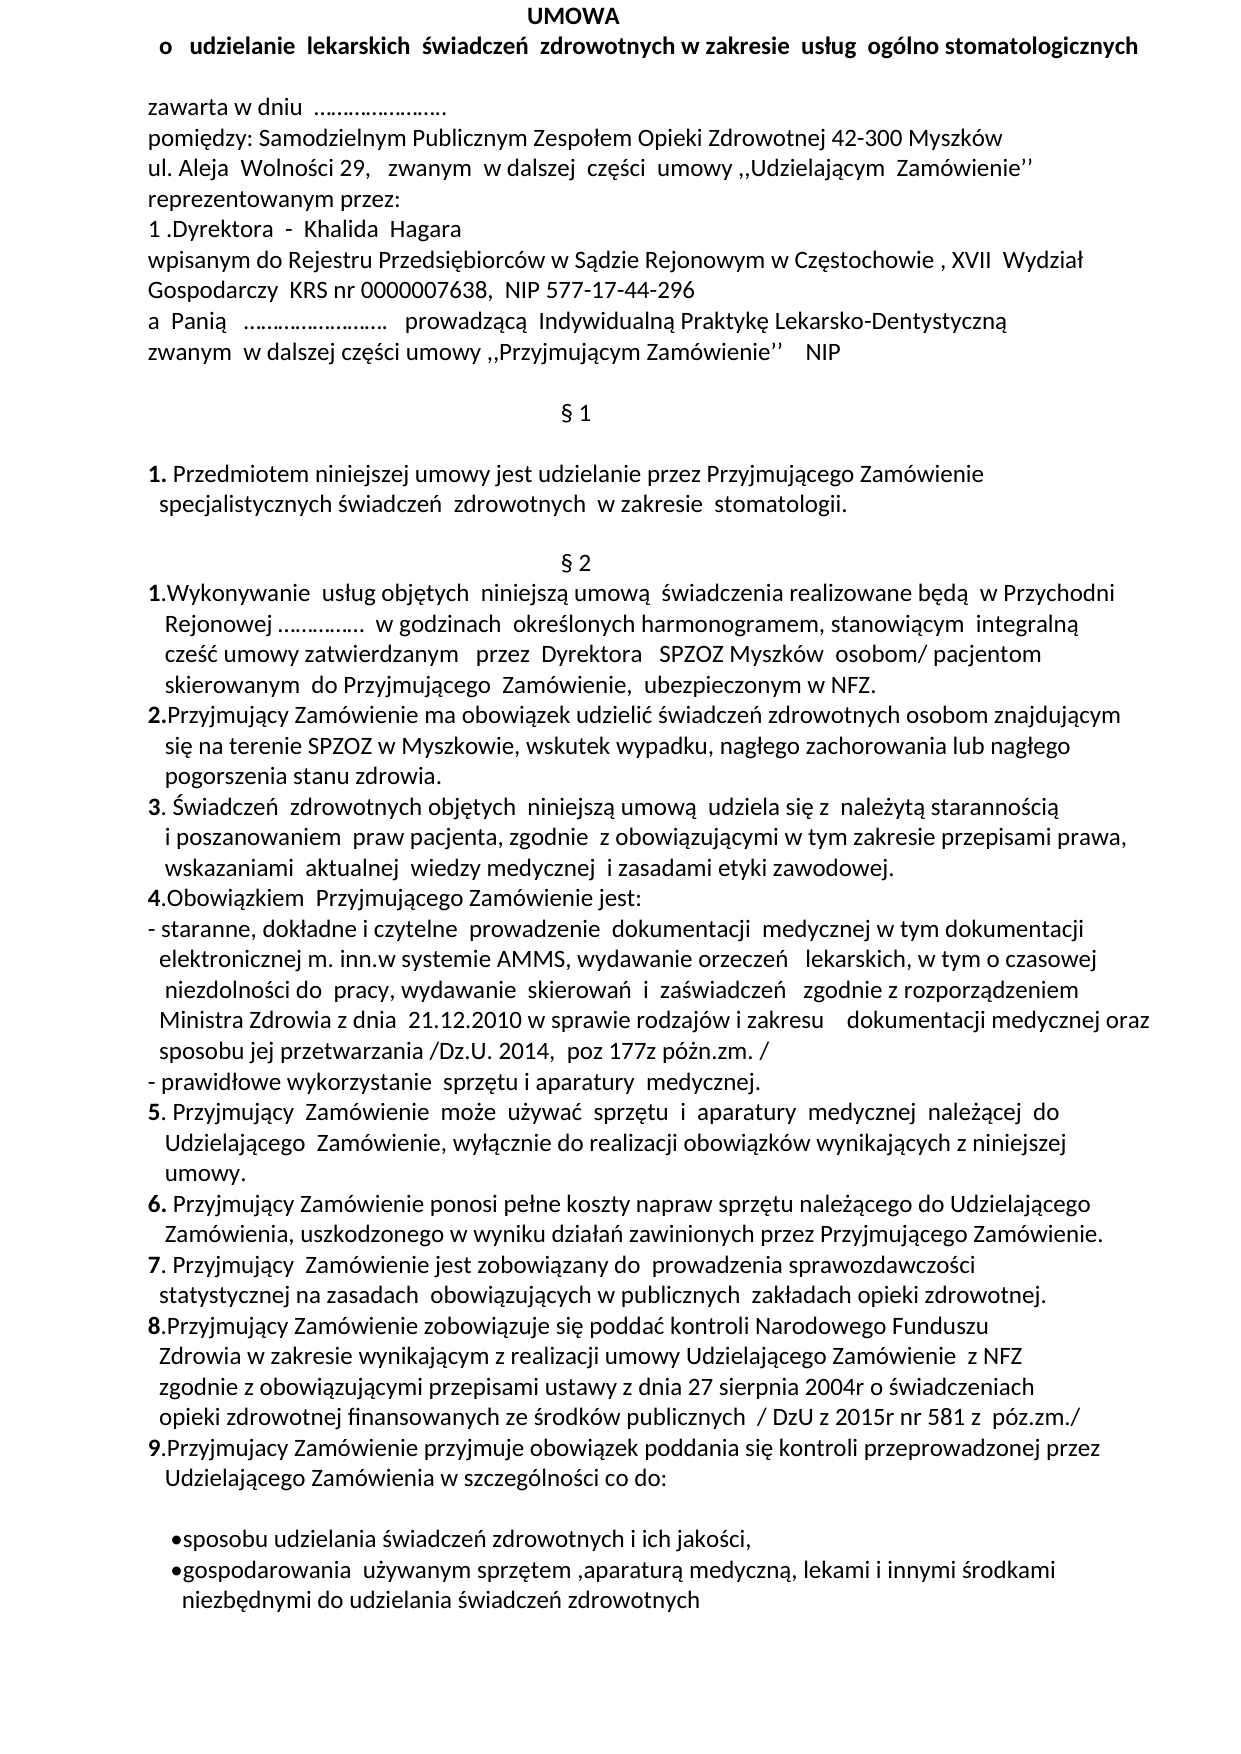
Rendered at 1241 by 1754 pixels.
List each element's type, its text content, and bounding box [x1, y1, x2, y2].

text § 1 [148, 397, 1152, 427]
text sposobu jej przetwarzania /Dz.U. 2014, poz 177z póżn.zm. / [148, 1035, 1152, 1066]
text zawarta w dniu ………………….. [148, 92, 1152, 122]
text wpisanym do Rejestru Przedsiębiorców w Sądzie Rejonowym w Częstochowie , XVII Wydział Gospodarczy KRS nr 0000007638, NIP 577-17-44-296 [148, 244, 1152, 305]
text 3. Świadczeń zdrowotnych objętych niniejszą umową udziela się z należytą starannością [148, 791, 1152, 822]
text 6. Przyjmujący Zamówienie ponosi pełne koszty napraw sprzętu należącego do Udzielającego [148, 1188, 1152, 1218]
text się na terenie SPZOZ w Myszkowie, wskutek wypadku, nagłego zachorowania lub nagłego [148, 730, 1152, 761]
text - staranne, dokładne i czytelne prowadzenie dokumentacji medycznej w tym dokumentacji [148, 913, 1152, 944]
text ul. Aleja Wolności 29, zwanym w dalszej części umowy ,,Udzielającym Zamówienie’’ reprezentowanym przez: [148, 153, 1152, 214]
text Rejonowej …………… w godzinach określonych harmonogramem, stanowiącym integralną [148, 608, 1152, 638]
text niezdolności do pracy, wydawanie skierowań i zaświadczeń zgodnie z rozporządzeniem [148, 974, 1152, 1005]
text pogorszenia stanu zdrowia. [148, 761, 1152, 791]
text 2.Przyjmujący Zamówienie ma obowiązek udzielić świadczeń zdrowotnych osobom znajdującym [148, 699, 1152, 730]
text specjalistycznych świadczeń zdrowotnych w zakresie stomatologii. [148, 488, 1152, 519]
text wskazaniami aktualnej wiedzy medycznej i zasadami etyki zawodowej. [148, 852, 1152, 883]
text 7. Przyjmujący Zamówienie jest zobowiązany do prowadzenia sprawozdawczości [148, 1249, 1152, 1279]
text umowy. [148, 1157, 1152, 1188]
text 1.Wykonywanie usług objętych niniejszą umową świadczenia realizowane będą w Przychodni [148, 577, 1152, 608]
text cześć umowy zatwierdzanym przez Dyrektora SPZOZ Myszków osobom/ pacjentom [148, 638, 1152, 669]
text 4.Obowiązkiem Przyjmującego Zamówienie jest: [148, 883, 1152, 913]
text § 2 [148, 547, 1152, 577]
text Zamówienia, uszkodzonego w wyniku działań zawinionych przez Przyjmującego Zamówienie. [148, 1218, 1152, 1249]
text UMOWA [148, 0, 1152, 31]
text Zdrowia w zakresie wynikającym z realizacji umowy Udzielającego Zamówienie z NFZ [148, 1340, 1152, 1371]
text •sposobu udzielania świadczeń zdrowotnych i ich jakości, [148, 1523, 1152, 1554]
text 9.Przyjmujacy Zamówienie przyjmuje obowiązek poddania się kontroli przeprowadzonej przez [148, 1432, 1152, 1462]
text - prawidłowe wykorzystanie sprzętu i aparatury medycznej. [148, 1066, 1152, 1096]
text 5. Przyjmujący Zamówienie może używać sprzętu i aparatury medycznej należącej do [148, 1096, 1152, 1127]
text zwanym w dalszej części umowy ,,Przyjmującym Zamówienie’’ NIP [148, 336, 1152, 366]
text Udzielającego Zamówienie, wyłącznie do realizacji obowiązków wynikających z niniejszej [148, 1127, 1152, 1157]
text zgodnie z obowiązującymi przepisami ustawy z dnia 27 sierpnia 2004r o świadczeniach [148, 1371, 1152, 1401]
text •gospodarowania używanym sprzętem ,aparaturą medyczną, lekami i innymi środkami [148, 1554, 1152, 1584]
text elektronicznej m. inn.w systemie AMMS, wydawanie orzeczeń lekarskich, w tym o czasowej [148, 944, 1152, 974]
text niezbędnymi do udzielania świadczeń zdrowotnych [148, 1584, 1152, 1615]
text statystycznej na zasadach obowiązujących w publicznych zakładach opieki zdrowotnej. [148, 1279, 1152, 1310]
text i poszanowaniem praw pacjenta, zgodnie z obowiązującymi w tym zakresie przepisami prawa, [148, 822, 1152, 852]
text opieki zdrowotnej finansowanych ze środków publicznych / DzU z 2015r nr 581 z póz.zm./ [148, 1401, 1152, 1432]
text Ministra Zdrowia z dnia 21.12.2010 w sprawie rodzajów i zakresu dokumentacji medycznej oraz [148, 1005, 1152, 1035]
text skierowanym do Przyjmującego Zamówienie, ubezpieczonym w NFZ. [148, 669, 1152, 699]
text a Panią ……………………. prowadzącą Indywidualną Praktykę Lekarsko-Dentystyczną [148, 305, 1152, 336]
text 1. Przedmiotem niniejszej umowy jest udzielanie przez Przyjmującego Zamówienie [148, 458, 1152, 488]
text o udzielanie lekarskich świadczeń zdrowotnych w zakresie usług ogólno stomatologicznych [148, 31, 1152, 61]
text Udzielającego Zamówienia w szczególności co do: [148, 1462, 1152, 1493]
text 8.Przyjmujący Zamówienie zobowiązuje się poddać kontroli Narodowego Funduszu [148, 1310, 1152, 1340]
text pomiędzy: Samodzielnym Publicznym Zespołem Opieki Zdrowotnej 42-300 Myszków [148, 122, 1152, 153]
text 1 .Dyrektora - Khalida Hagara [148, 214, 1152, 244]
